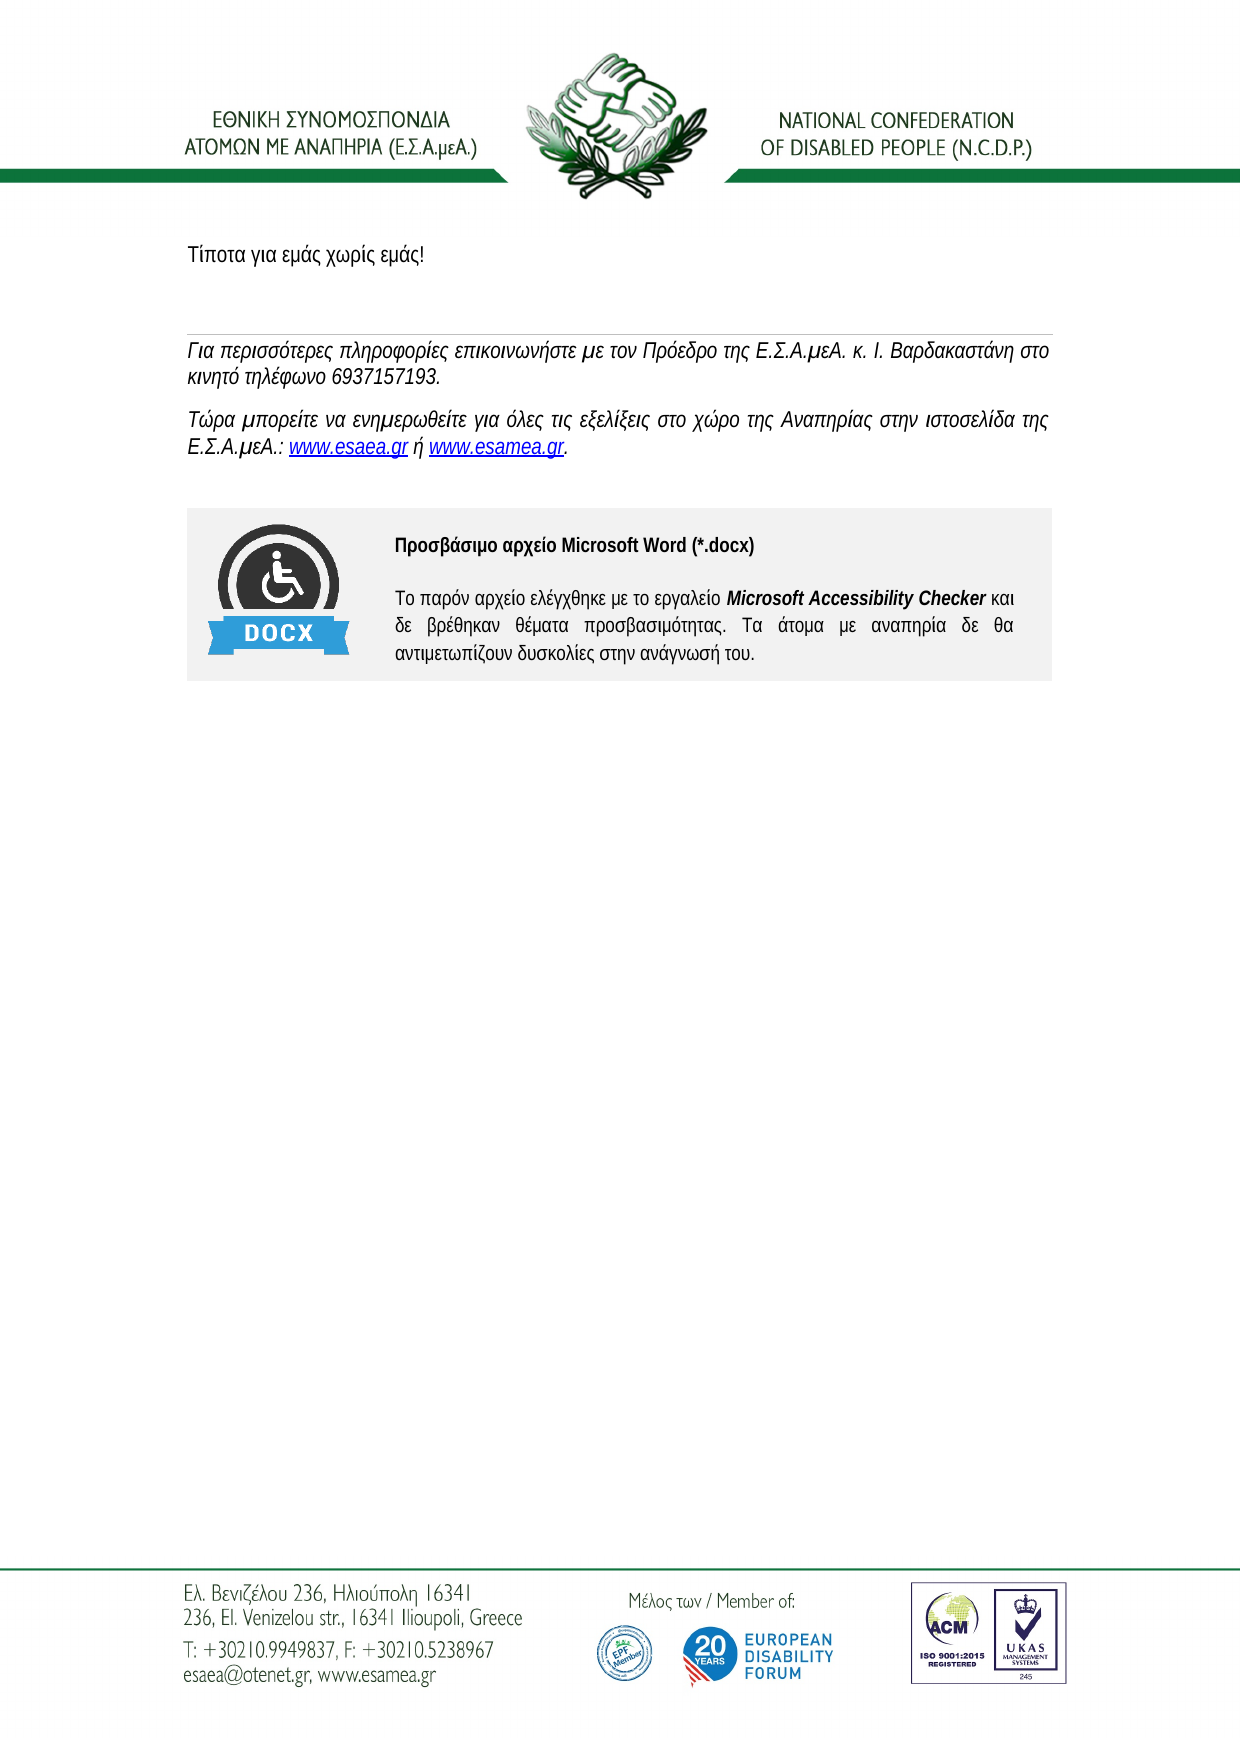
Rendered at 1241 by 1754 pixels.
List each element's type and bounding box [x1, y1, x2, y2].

picture [203, 514, 354, 665]
picture [0, 0, 1240, 237]
picture [0, 1556, 1240, 1738]
